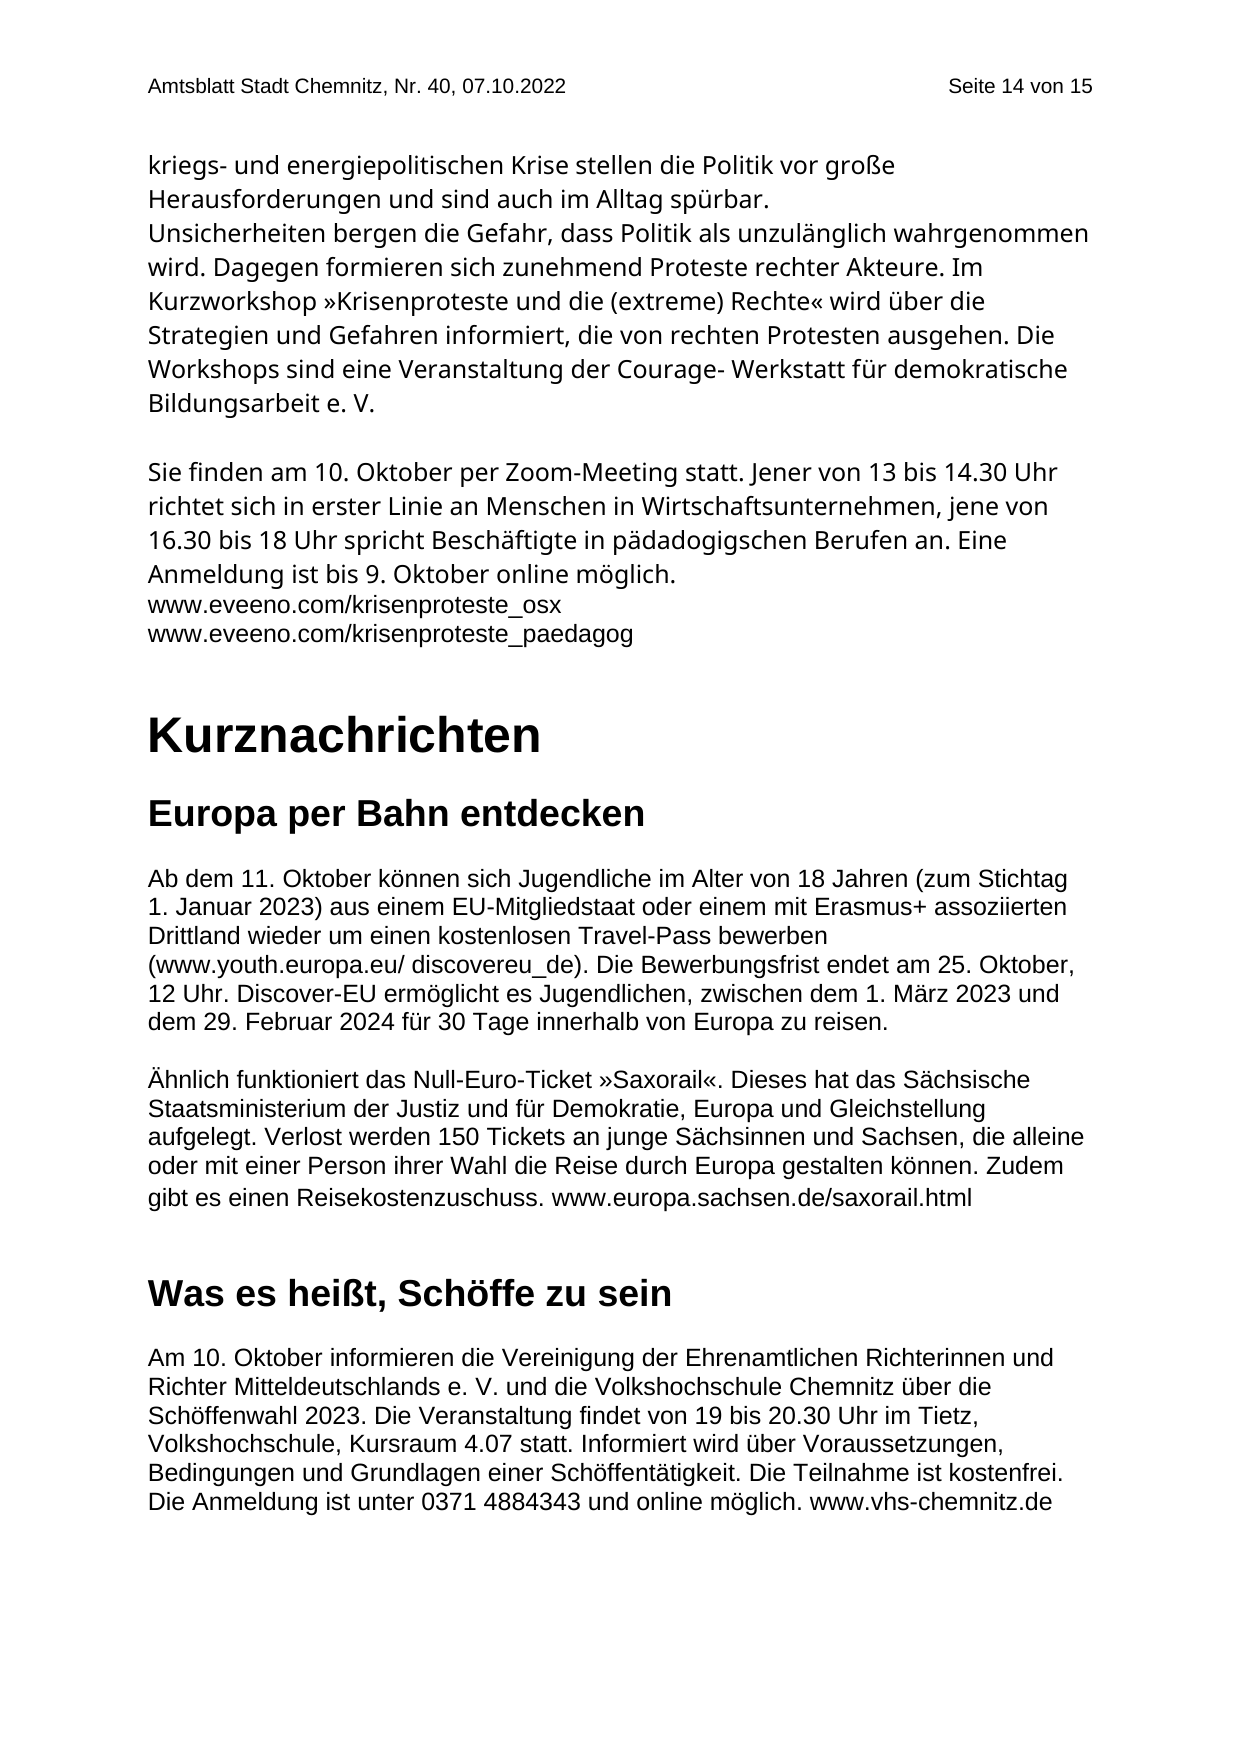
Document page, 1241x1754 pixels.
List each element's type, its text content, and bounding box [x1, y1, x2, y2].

subtitle Europa per Bahn entdecken [148, 792, 1093, 835]
text Unsicherheiten bergen die Gefahr, dass Politik als unzulänglich wahrgenommen wird. Dagegen formieren sich zunehmend Proteste rechter Akteure. Im Kurzworkshop »Krisenproteste und die (extreme) Rechte« wird über die Strategien und Gefahren informiert, die von rechten Protesten ausgehen. Die Workshops sind eine Veranstaltung der Courage- Werkstatt für demokratische Bildungsarbeit e. V. [148, 216, 1093, 420]
text www.eveeno.com/krisenproteste_paedagog [148, 619, 1093, 648]
subtitle Kurznachrichten [148, 705, 1093, 763]
text Am 10. Oktober informieren die Vereinigung der Ehrenamtlichen Richterinnen und Richter Mitteldeutschlands e. V. und die Volkshochschule Chemnitz über die Schöffenwahl 2023. Die Veranstaltung findet von 19 bis 20.30 Uhr im Tietz, Volkshochschule, Kursraum 4.07 statt. Informiert wird über Voraussetzungen, Bedingungen und Grundlagen einer Schöffentätigkeit. Die Teilnahme ist kostenfrei. Die Anmeldung ist unter 0371 4884343 und online möglich. www.vhs-chemnitz.de [148, 1343, 1093, 1516]
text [148, 148, 1093, 216]
text Sie finden am 10. Oktober per Zoom-Meeting statt. Jener von 13 bis 14.30 Uhr richtet sich in erster Linie an Menschen in Wirtschaftsunternehmen, jene von 16.30 bis 18 Uhr spricht Beschäftigte in pädadogigschen Berufen an. Eine Anmeldung ist bis 9. Oktober online möglich. [148, 454, 1093, 590]
text Ähnlich funktioniert das Null-Euro-Ticket »Saxorail«. Dieses hat das Sächsische Staatsministerium der Justiz und für Demokratie, Europa und Gleichstellung aufgelegt. Verlost werden 150 Tickets an junge Sächsinnen und Sachsen, die alleine oder mit einer Person ihrer Wahl die Reise durch Europa gestalten können. Zudem gibt es einen Reisekostenzuschuss. www.europa.sachsen.de/saxorail.html [148, 1065, 1093, 1214]
text Ab dem 11. Oktober können sich Jugendliche im Alter von 18 Jahren (zum Stichtag 1. Januar 2023) aus einem EU-Mitgliedstaat oder einem mit Erasmus+ assoziierten Drittland wieder um einen kostenlosen Travel-Pass bewerben (www.youth.europa.eu/ discovereu_de). Die Bewerbungsfrist endet am 25. Oktober, 12 Uhr. Discover-EU ermöglicht es Jugendlichen, zwischen dem 1. März 2023 und dem 29. Februar 2024 für 30 Tage innerhalb von Europa zu reisen. [148, 863, 1093, 1036]
text www.eveeno.com/krisenproteste_osx [148, 590, 1093, 619]
subtitle Was es heißt, Schöffe zu sein [148, 1271, 1093, 1314]
